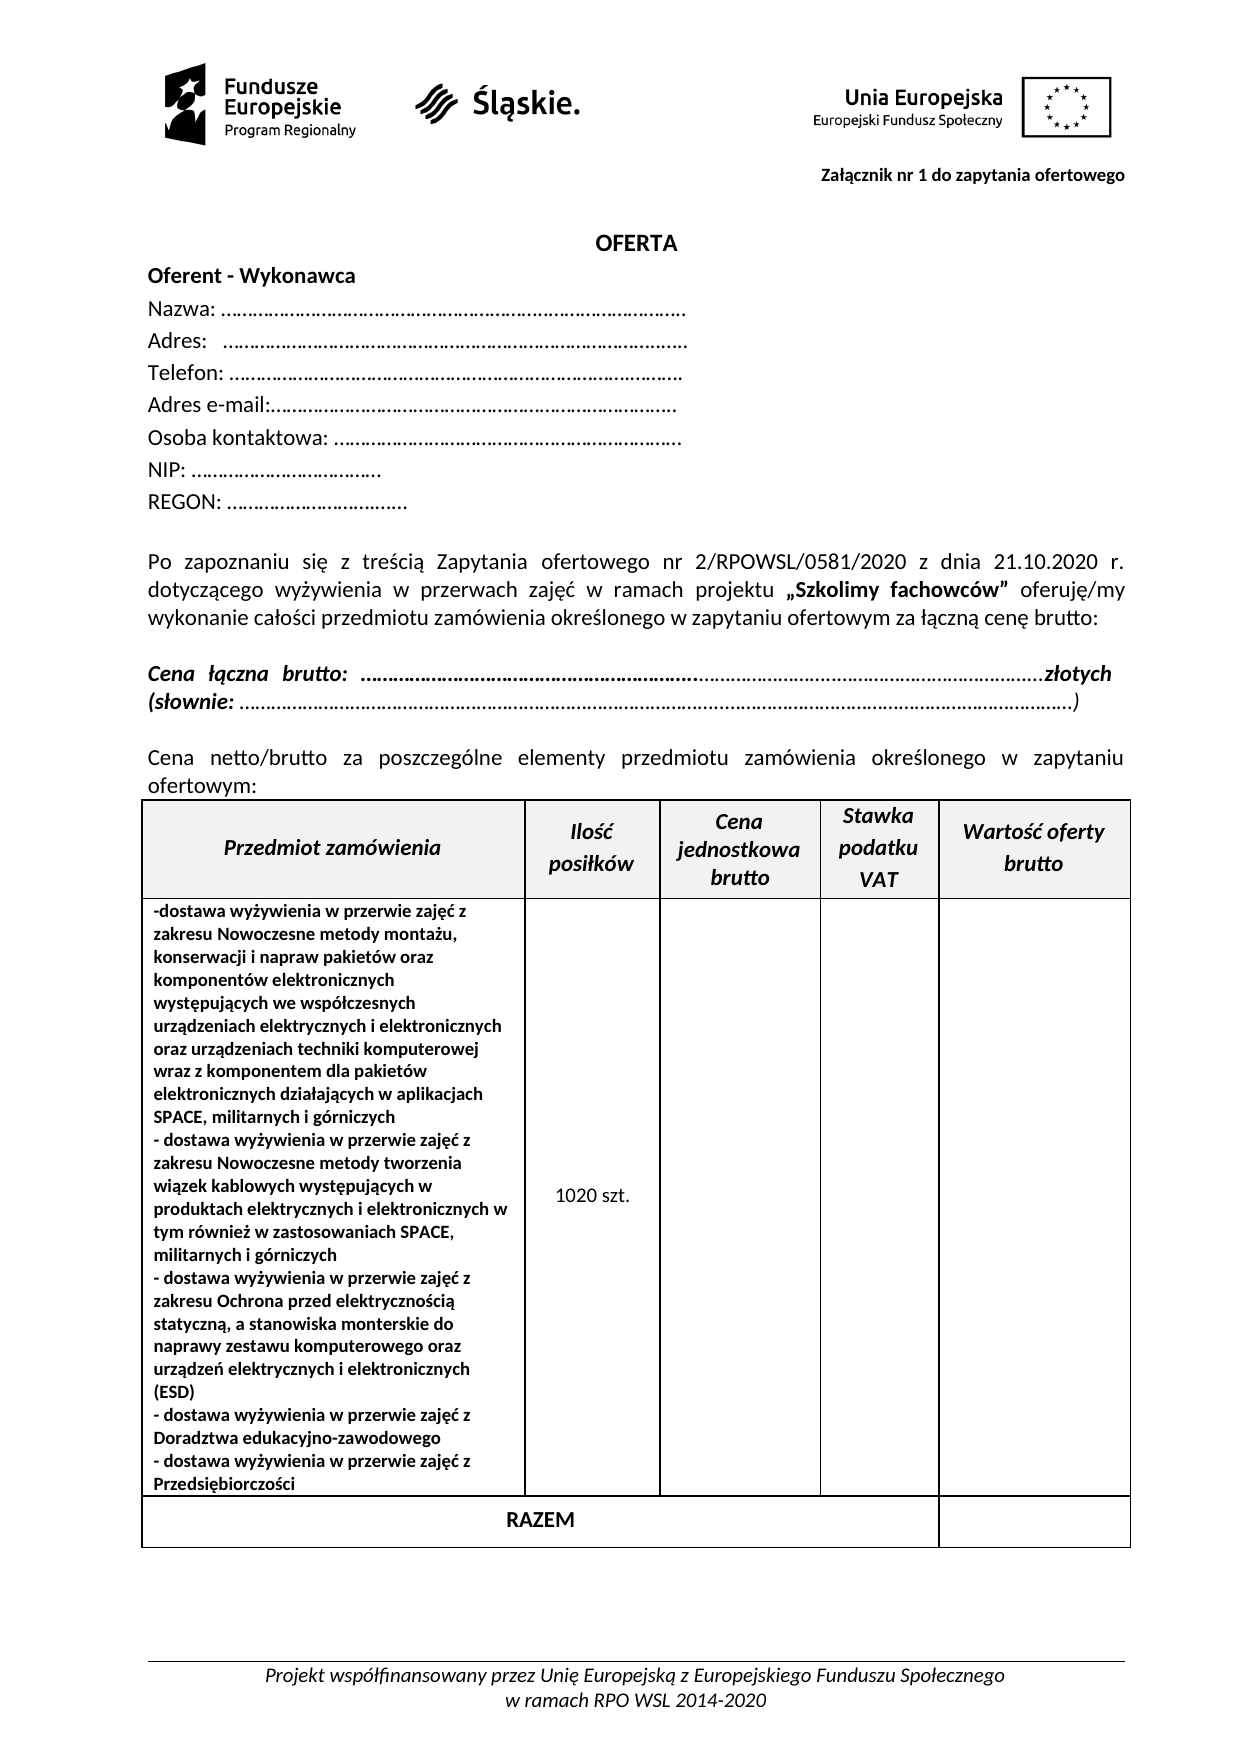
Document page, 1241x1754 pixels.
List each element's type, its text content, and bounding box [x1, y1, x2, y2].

table_cell 1020 szt. [526, 899, 659, 1495]
table_cell -dostawa wyżywienia w przerwie zajęć z zakresu Nowoczesne metody montażu, konserwacji i napraw pakietów oraz komponentów elektronicznych występujących we współczesnych urządzeniach elektrycznych i elektronicznych oraz urządzeniach techniki komputerowej wraz z komponentem dla pakietów elektronicznych działających w aplikacjach SPACE, militarnych i górniczych - dostawa wyżywienia w przerwie zajęć z zakresu Nowoczesne metody tworzenia wiązek kablowych występujących w produktach elektrycznych i elektronicznych w tym również w zastosowaniach SPACE, militarnych i górniczych - dostawa wyżywienia w przerwie zajęć z zakresu Ochrona przed elektrycznością statyczną, a stanowiska monterskie do naprawy zestawu komputerowego oraz urządzeń elektrycznych i elektronicznych (ESD) - dostawa wyżywienia w przerwie zajęć z Doradztwa edukacyjno-zawodowego - dostawa wyżywienia w przerwie zajęć z Przedsiębiorczości [143, 899, 524, 1495]
table_header Przedmiot zamówienia [143, 801, 524, 898]
table_cell [661, 899, 820, 1495]
text Załącznik nr 1 do zapytania ofertowego [148, 164, 1125, 186]
table_header Ilość posiłków [526, 801, 659, 898]
text Oferent - Wykonawca Nazwa: ……………………………………………………..…………………….. Adres: ………………………………………………………………………..….. Telefon: ………………………………………………………………….………. [148, 262, 1125, 386]
picture [147, 44, 1125, 164]
table_cell [821, 899, 938, 1495]
text Po zapoznaniu się z treścią Zapytania ofertowego nr 2/RPOWSL/0581/2020 z dnia 21.10.2020 r. dotyczącego wyżywienia w przerwach zajęć w ramach projektu „Szkolimy fachowców” oferuję/my wykonanie całości przedmiotu zamówienia określonego w zapytaniu ofertowym za łączną cenę brutto: [148, 547, 1125, 631]
table_cell [940, 1497, 1130, 1546]
text Cena netto/brutto za poszczególne elementy przedmiotu zamówienia określonego w zapytaniu ofertowym: [148, 743, 1125, 799]
text Adres e-mail:………………………………………………………………….. Osoba kontaktowa: ………………………………………………………… NIP: ……………………………… REGON: ……………………….…... [148, 390, 1125, 515]
table_cell RAZEM [143, 1497, 938, 1546]
table_header Wartość oferty brutto [940, 801, 1130, 898]
table_cell [940, 899, 1130, 1495]
table_header Cena jednostkowa brutto [661, 801, 820, 898]
text Cena łączna brutto: ……………………………………………………..……………………..………………………………...złotych (słownie: ………………………………………………………………………………..…………………………………………………………) [148, 659, 1125, 715]
table_header Stawka podatku VAT [821, 801, 938, 898]
text OFERTA [148, 227, 1125, 257]
